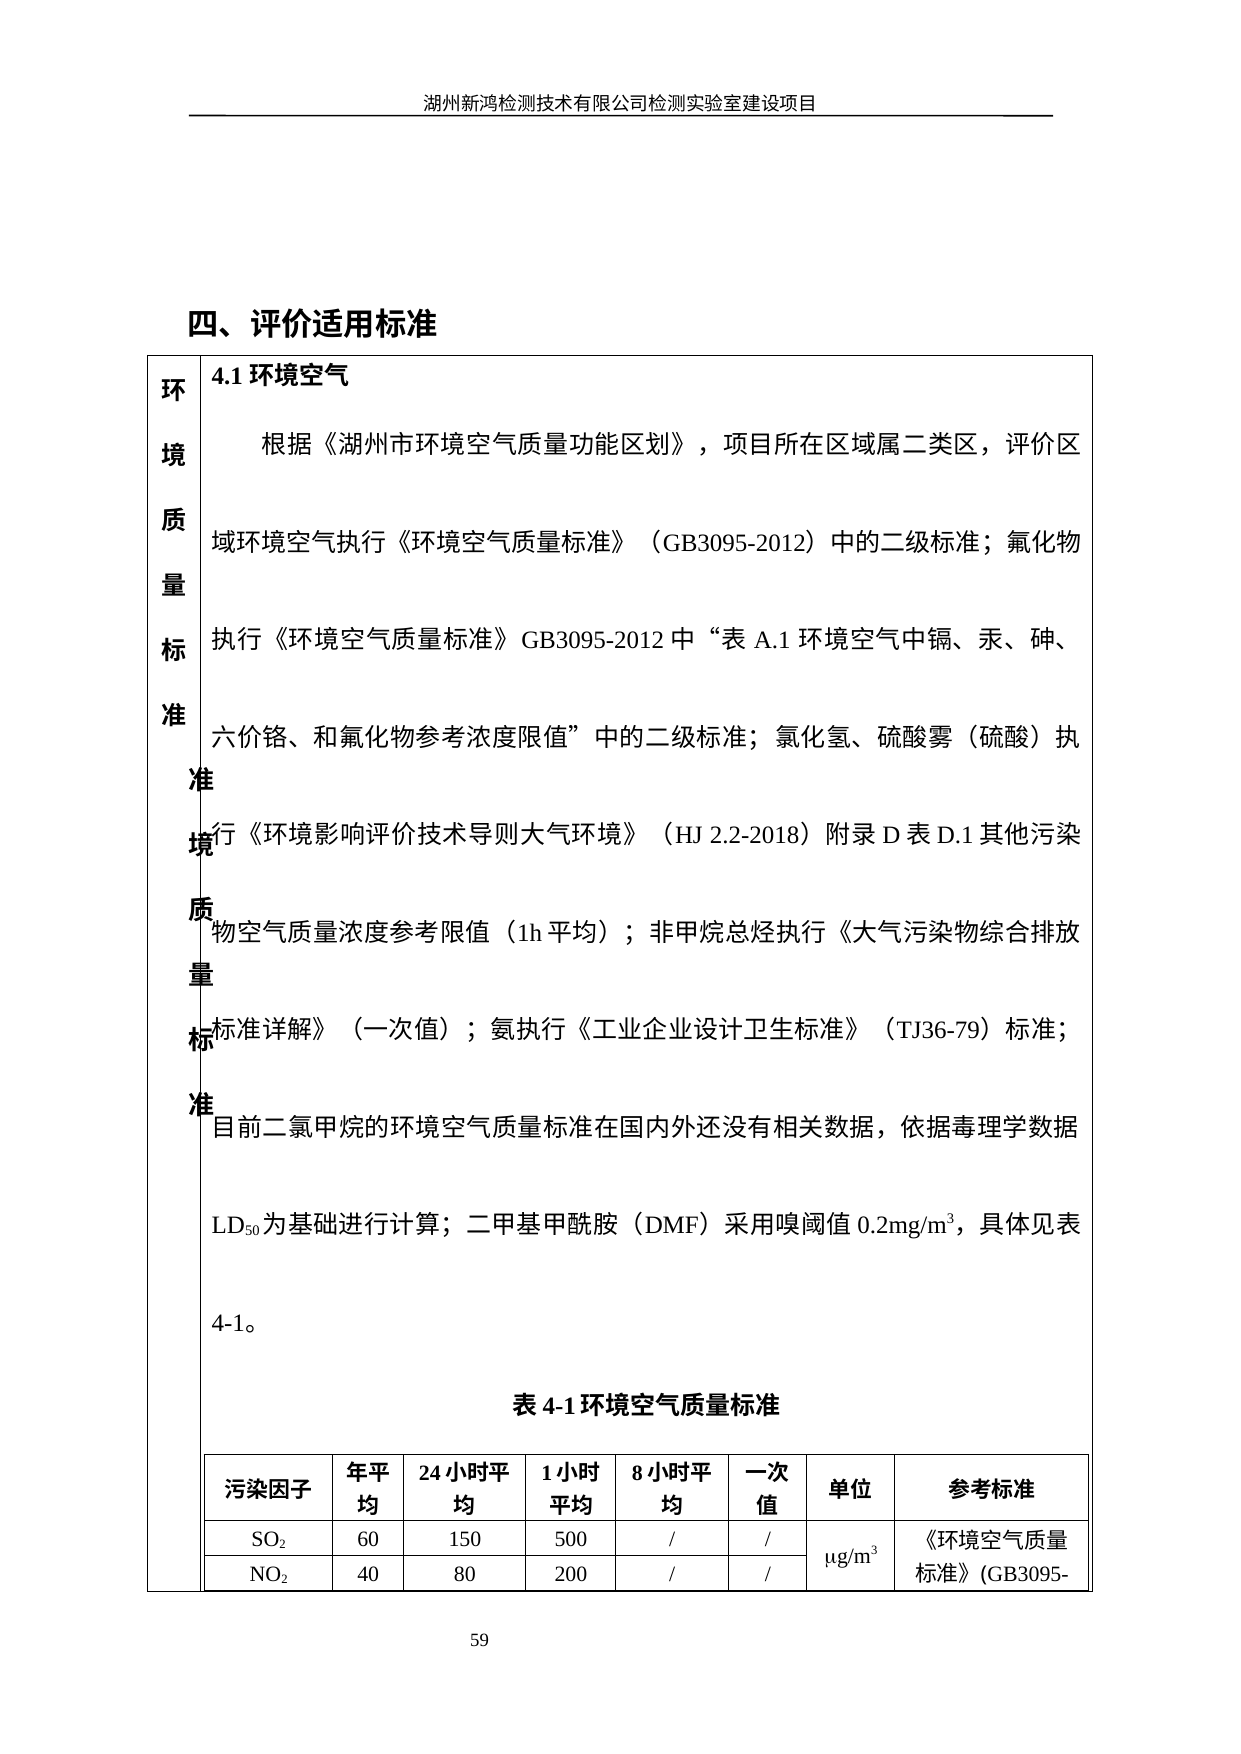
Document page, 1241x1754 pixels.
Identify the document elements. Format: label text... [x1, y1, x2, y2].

subtitle 四、评价适用标准 [187, 290, 1053, 355]
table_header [201, 356, 1092, 1591]
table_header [148, 356, 200, 1591]
